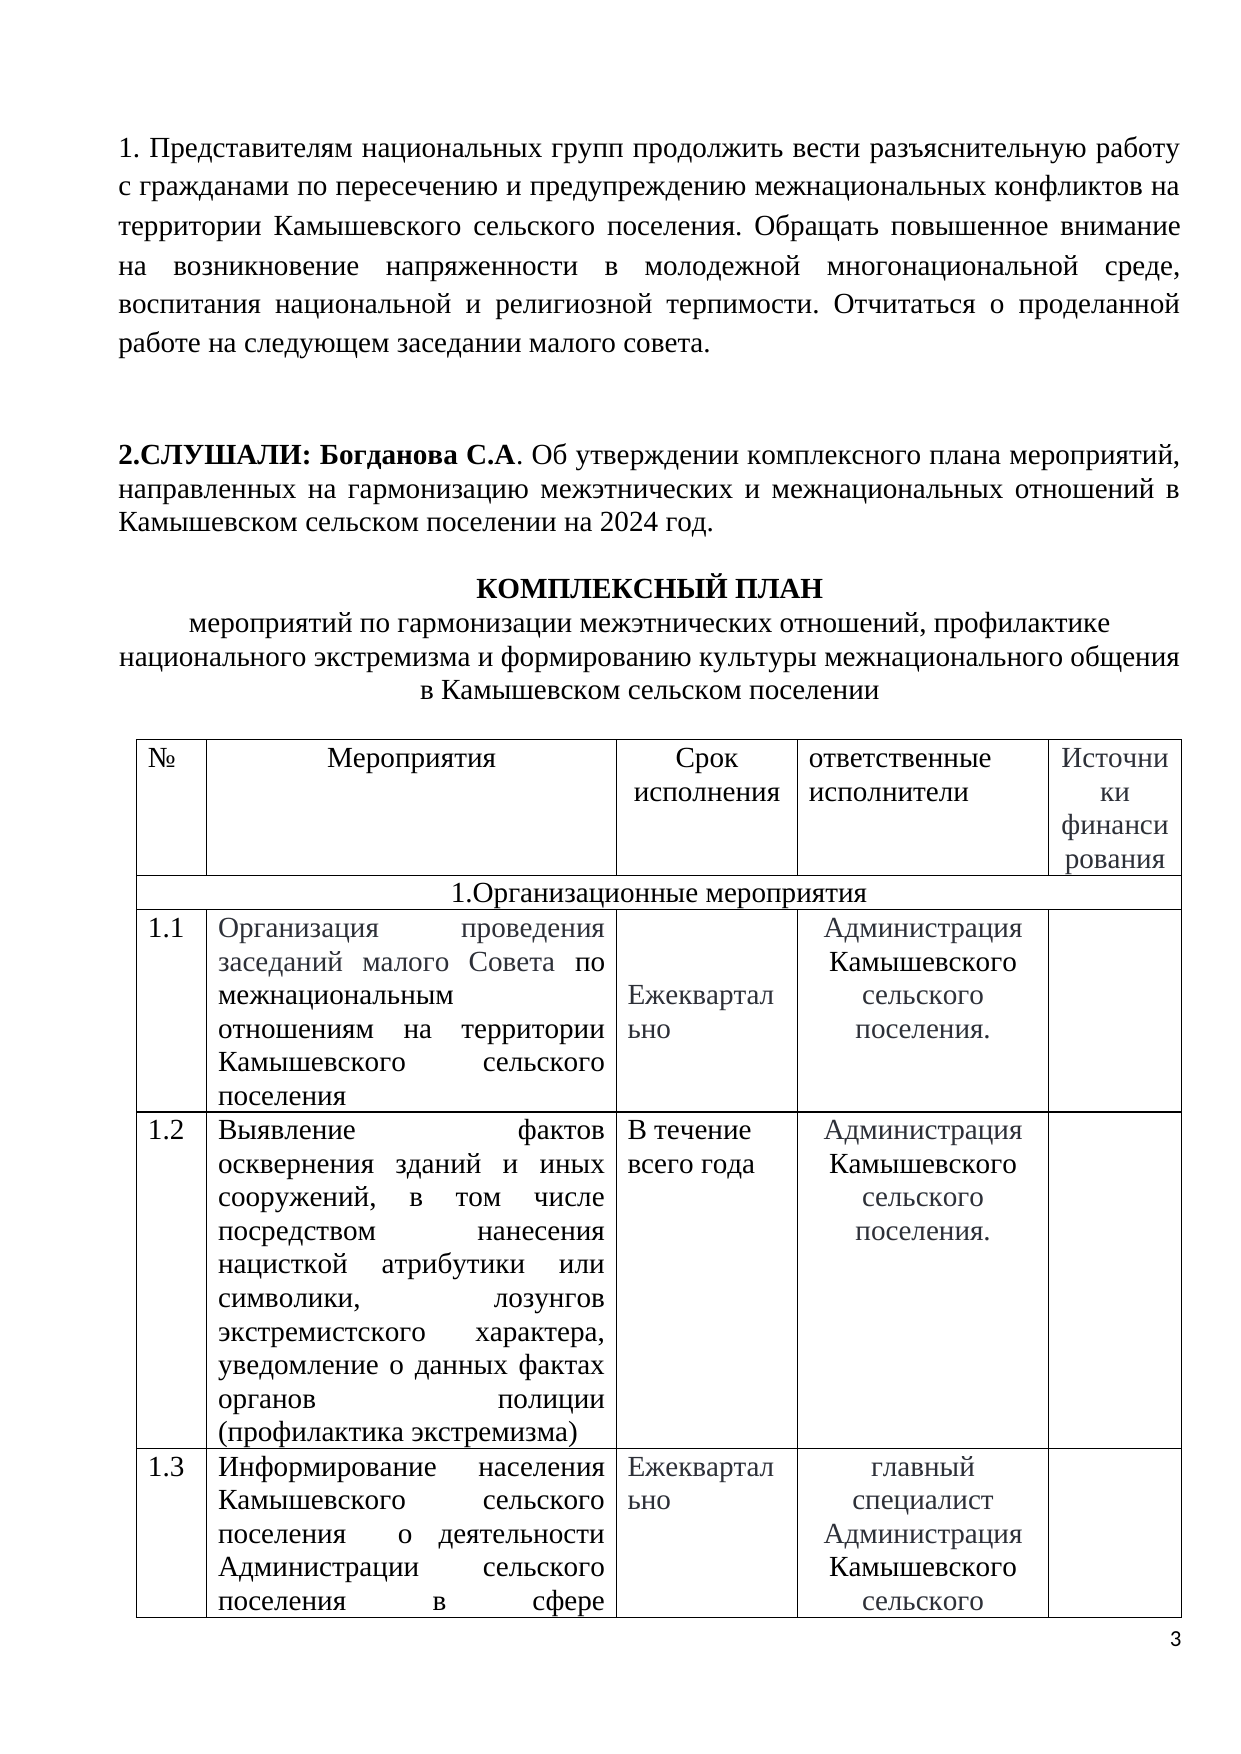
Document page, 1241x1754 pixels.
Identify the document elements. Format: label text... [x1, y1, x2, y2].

table_cell Ежеквартально [617, 910, 797, 1111]
text КОМПЛЕКСНЫЙ ПЛАН [118, 572, 1181, 605]
table_cell 1.Организационные мероприятия [137, 876, 1181, 909]
table_cell 1.1 [137, 910, 206, 1111]
text 2.СЛУШАЛИ: Богданова С.А. Об утверждении комплексного плана мероприятий, направленных на гармонизацию межэтнических и межнациональных отношений в Камышевском сельском поселении на 2024 год. [118, 437, 1181, 538]
table_header ответственные исполнители [798, 740, 1048, 874]
table_cell Организация проведения заседаний малого Совета по межнациональным отношениям на территории Камышевского сельского поселения [207, 910, 616, 1111]
table_cell В течение всего года [617, 1113, 797, 1448]
table_cell 1.3 [137, 1449, 206, 1617]
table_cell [798, 1449, 1048, 1617]
table_cell Выявление фактов осквернения зданий и иных сооружений, в том числе посредством нанесения нацисткой атрибутики или символики, лозунгов экстремистского характера, уведомление о данных фактах органов полиции (профилактика экстремизма) [207, 1113, 616, 1448]
table_cell Администрация Камышевского сельского поселения. [798, 910, 1048, 1111]
table_cell [1049, 1113, 1181, 1448]
table_cell 1.2 [137, 1113, 206, 1448]
table_cell Администрация Камышевского сельского поселения. [798, 1113, 1048, 1448]
table_cell Ежеквартально [617, 1449, 797, 1617]
table_cell [1049, 910, 1181, 1111]
table_header Срок исполнения [617, 740, 797, 874]
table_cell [207, 1449, 616, 1617]
table_cell [1049, 1449, 1181, 1617]
text 1. Представителям национальных групп продолжить вести разъяснительную работу с гражданами по пересечению и предупреждению межнациональных конфликтов на территории Камышевского сельского поселения. Обращать повышенное внимание на возникновение напряженности в молодежной многонациональной среде, воспитания национальной и религиозной терпимости. Отчитаться о проделанной работе на следующем заседании малого совета. [118, 130, 1181, 358]
text мероприятий по гармонизации межэтнических отношений, профилактике национального экстремизма и формированию культуры межнационального общения в Камышевском сельском поселении [118, 605, 1181, 706]
table_header Источники финансирования [1049, 740, 1181, 874]
table_header Мероприятия [207, 740, 616, 874]
table_header № [137, 740, 206, 874]
